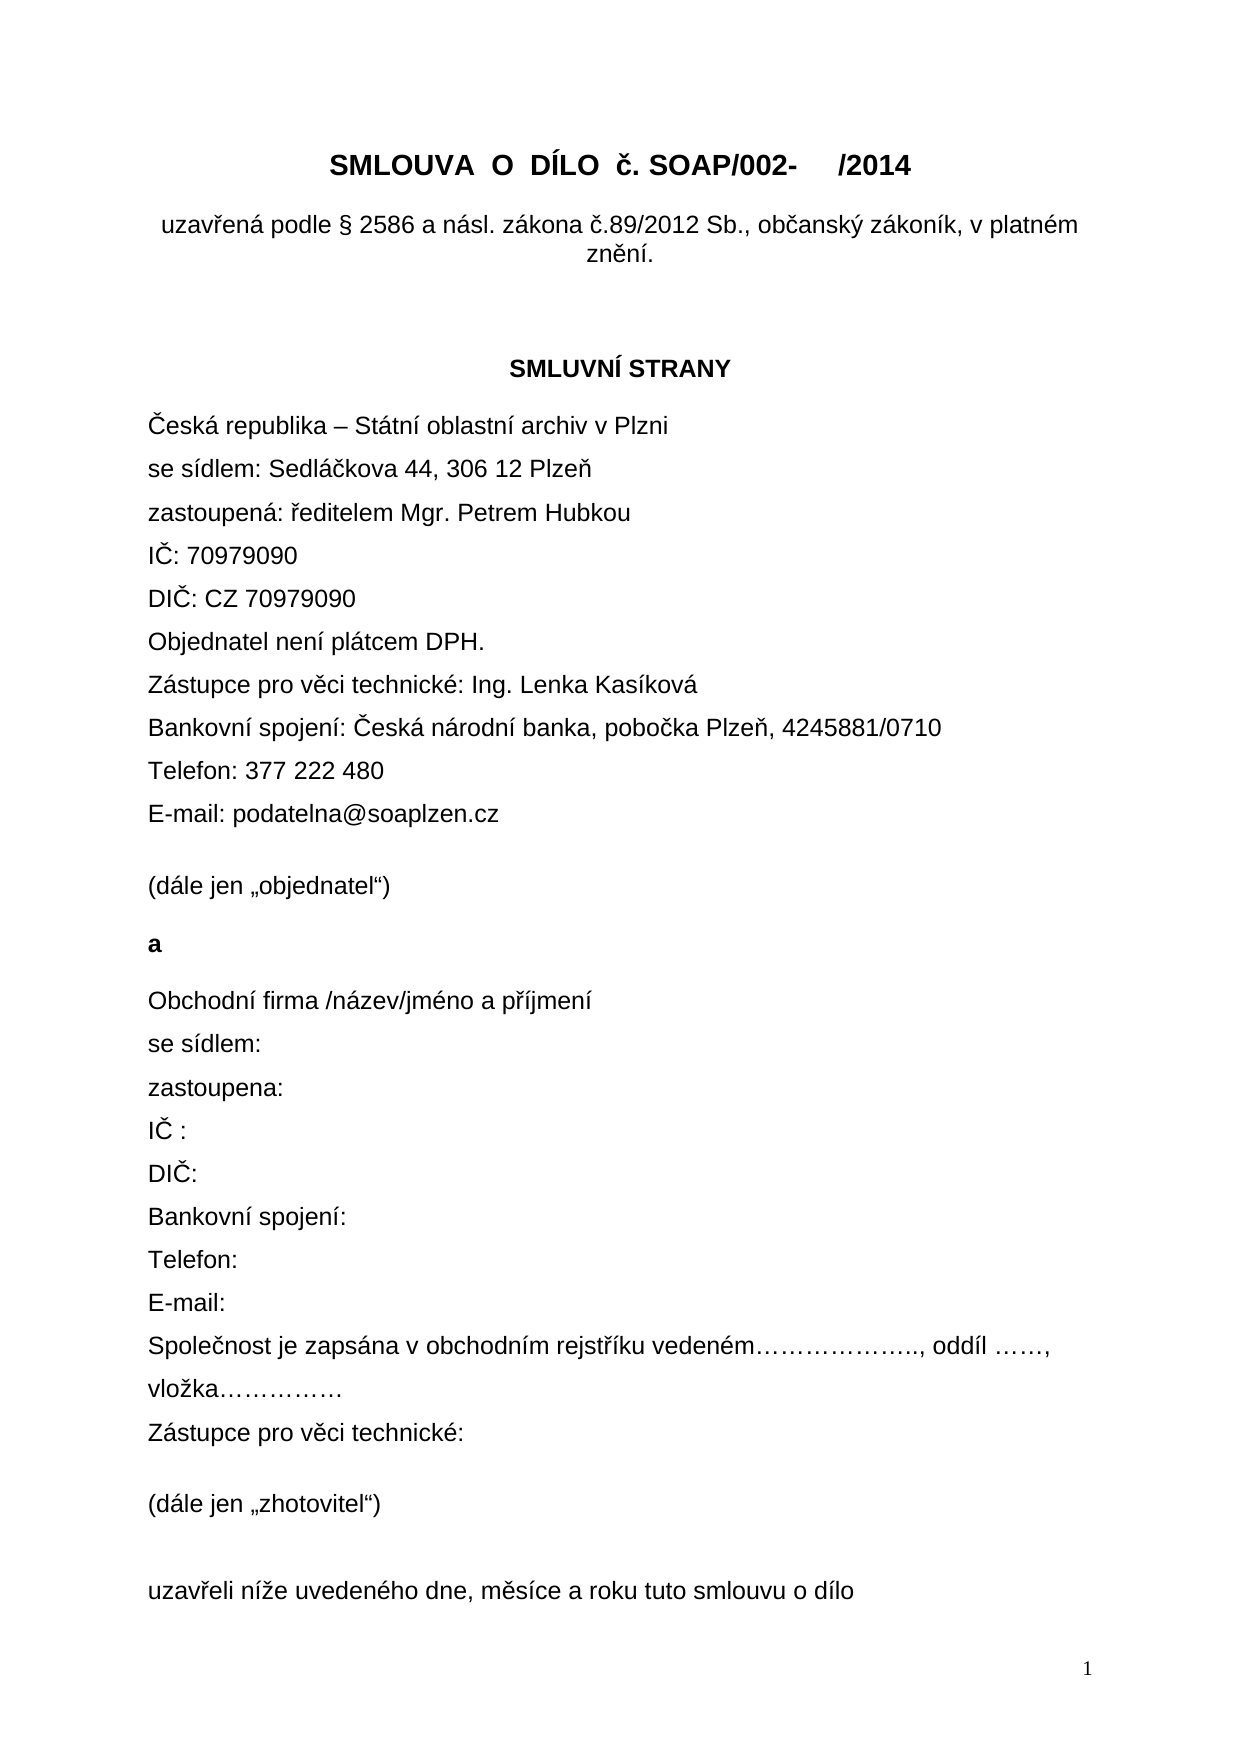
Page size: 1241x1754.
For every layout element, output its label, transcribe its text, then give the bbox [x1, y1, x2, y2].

text zastoupená: ředitelem Mgr. Petrem Hubkou [148, 497, 1092, 526]
text DIČ: CZ 70979090 [148, 584, 1092, 612]
text Zástupce pro věci technické: Ing. Lenka Kasíková [148, 670, 1092, 699]
text E-mail: podatelna@soaplzen.cz [148, 799, 1092, 828]
text Objednatel není plátcem DPH. [148, 627, 1092, 656]
text uzavřená podle § 2586 a násl. zákona č.89/2012 Sb., občanský zákoník, v platném znění. [148, 210, 1092, 267]
text Telefon: 377 222 480 [148, 756, 1092, 785]
text Obchodní firma /název/jméno a příjmení [148, 986, 1092, 1015]
text SMLOUVA O DÍLO č. SOAP/002- /2014 [148, 148, 1092, 181]
text zastoupena: [148, 1072, 1092, 1101]
text Bankovní spojení: Česká národní banka, pobočka Plzeň, 4245881/0710 [148, 713, 1092, 742]
text IČ: 70979090 [148, 541, 1092, 569]
text (dále jen „zhotovitel“) [148, 1489, 1092, 1518]
text se sídlem: Sedláčkova 44, 306 12 Plzeň [148, 454, 1092, 483]
text se sídlem: [148, 1029, 1092, 1058]
text uzavřeli níže uvedeného dne, měsíce a roku tuto smlouvu o dílo [148, 1576, 1092, 1604]
text Společnost je zapsána v obchodním rejstříku vedeném……………….., oddíl ……, vložka…………… [148, 1331, 1092, 1403]
text Česká republika – Státní oblastní archiv v Plzni [148, 411, 1092, 440]
text Bankovní spojení: [148, 1202, 1092, 1231]
text Zástupce pro věci technické: [148, 1417, 1092, 1446]
text a [148, 929, 1092, 957]
text (dále jen „objednatel“) [148, 871, 1092, 900]
text SMLUVNÍ STRANY [148, 354, 1092, 382]
text Telefon: [148, 1245, 1092, 1274]
text E-mail: [148, 1288, 1092, 1317]
text IČ : [148, 1116, 1092, 1144]
text DIČ: [148, 1159, 1092, 1187]
